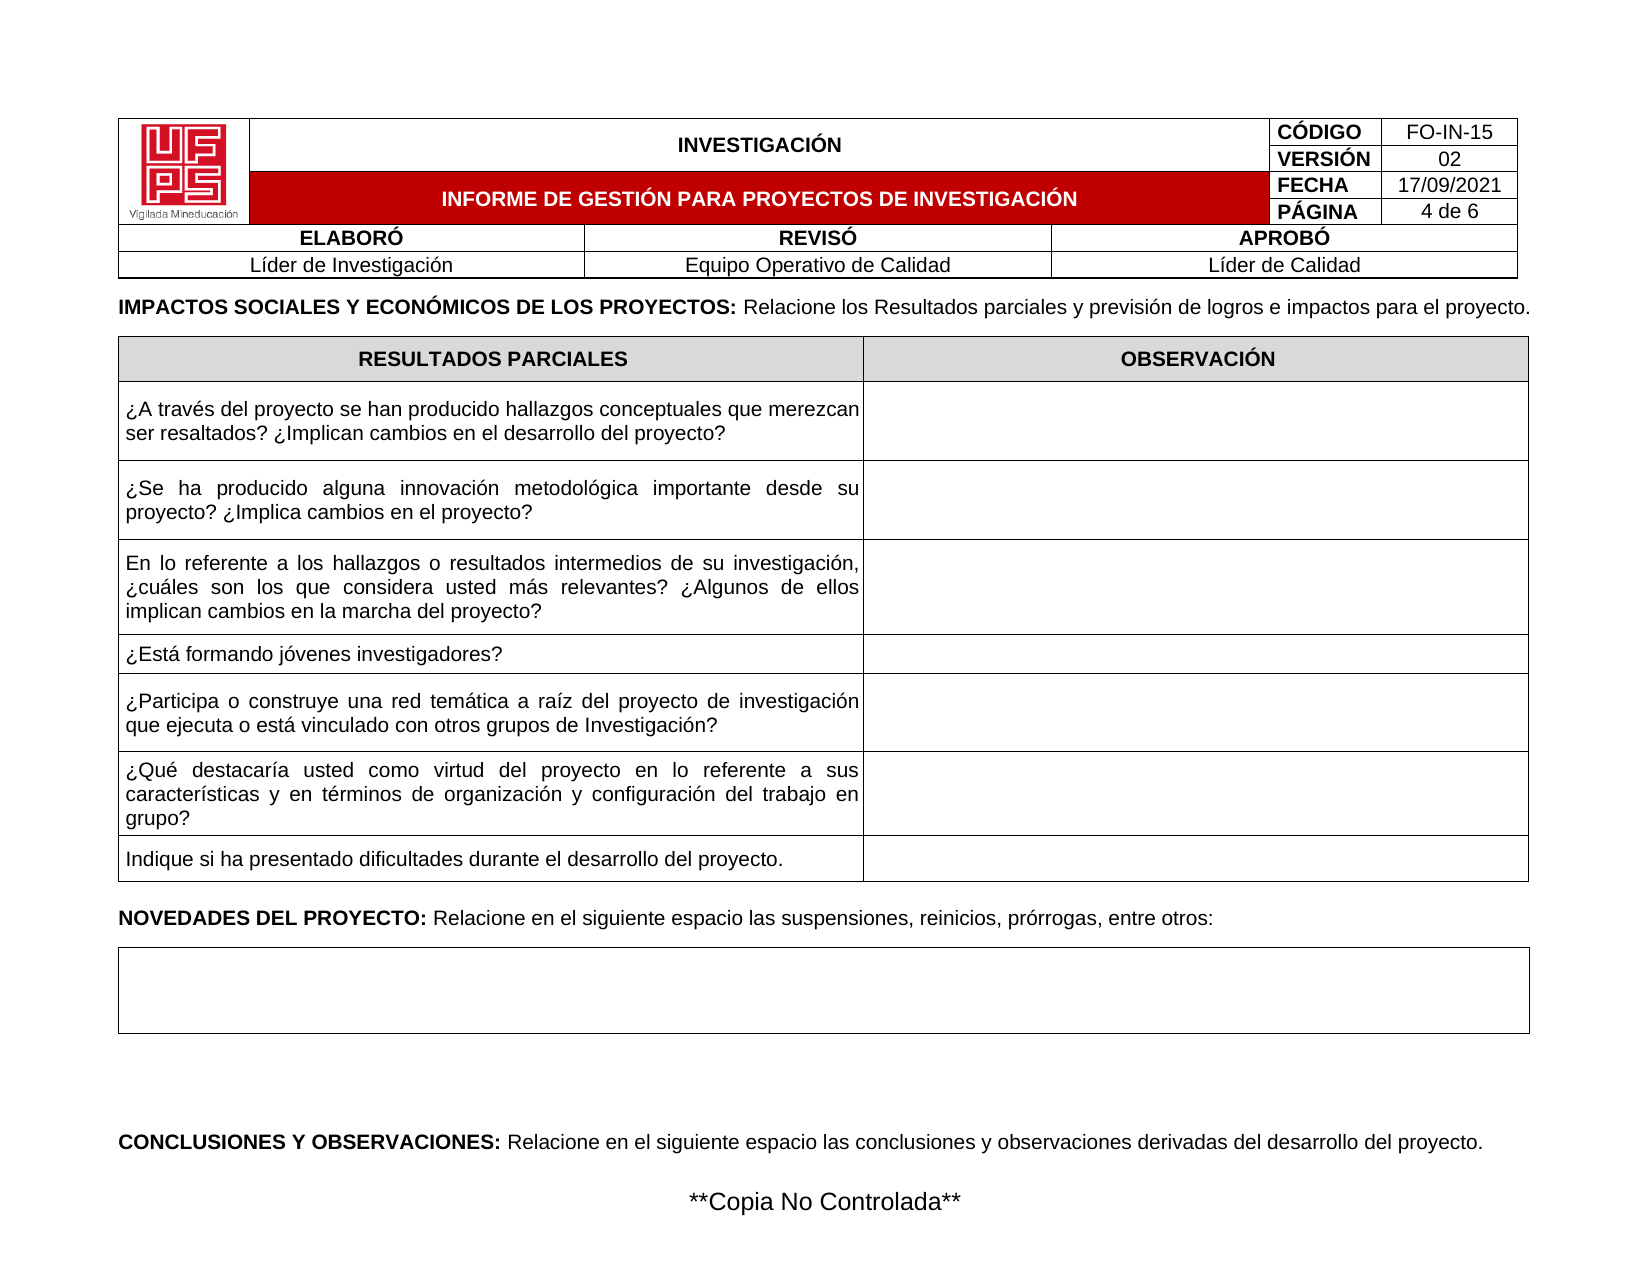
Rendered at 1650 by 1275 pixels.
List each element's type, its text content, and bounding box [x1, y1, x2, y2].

picture [125, 119, 245, 224]
table_cell ¿Se ha producido alguna innovación metodológica importante desde su proyecto? ¿Implica cambios en el proyecto? [119, 461, 863, 539]
table_cell [864, 540, 1528, 634]
table_cell [864, 674, 1528, 751]
table_header [119, 948, 1529, 1033]
table_cell [864, 382, 1528, 460]
table_cell [864, 635, 1528, 673]
table_header OBSERVACIÓN [864, 337, 1528, 381]
table_cell ¿Qué destacaría usted como virtud del proyecto en lo referente a sus características y en términos de organización y configuración del trabajo en grupo? [119, 752, 863, 835]
text CONCLUSIONES Y OBSERVACIONES: Relacione en el siguiente espacio las conclusiones y observaciones derivadas del desarrollo del proyecto. [118, 1130, 1536, 1154]
text IMPACTOS SOCIALES Y ECONÓMICOS DE LOS PROYECTOS: Relacione los Resultados parciales y previsión de logros e impactos para el proyecto. [118, 295, 1536, 319]
table_cell [864, 752, 1528, 835]
table_cell [864, 461, 1528, 539]
text NOVEDADES DEL PROYECTO: Relacione en el siguiente espacio las suspensiones, reinicios, prórrogas, entre otros: [118, 906, 1536, 930]
table_cell ¿Participa o construye una red temática a raíz del proyecto de investigación que ejecuta o está vinculado con otros grupos de Investigación? [119, 674, 863, 751]
table_cell ¿Está formando jóvenes investigadores? [119, 635, 863, 673]
table_cell [864, 836, 1528, 881]
table_cell En lo referente a los hallazgos o resultados intermedios de su investigación, ¿cuáles son los que considera usted más relevantes? ¿Algunos de ellos implican cambios en la marcha del proyecto? [119, 540, 863, 634]
table_cell ¿A través del proyecto se han producido hallazgos conceptuales que merezcan ser resaltados? ¿Implican cambios en el desarrollo del proyecto? [119, 382, 863, 460]
table_header RESULTADOS PARCIALES [119, 337, 863, 381]
table_cell Indique si ha presentado dificultades durante el desarrollo del proyecto. [119, 836, 863, 881]
